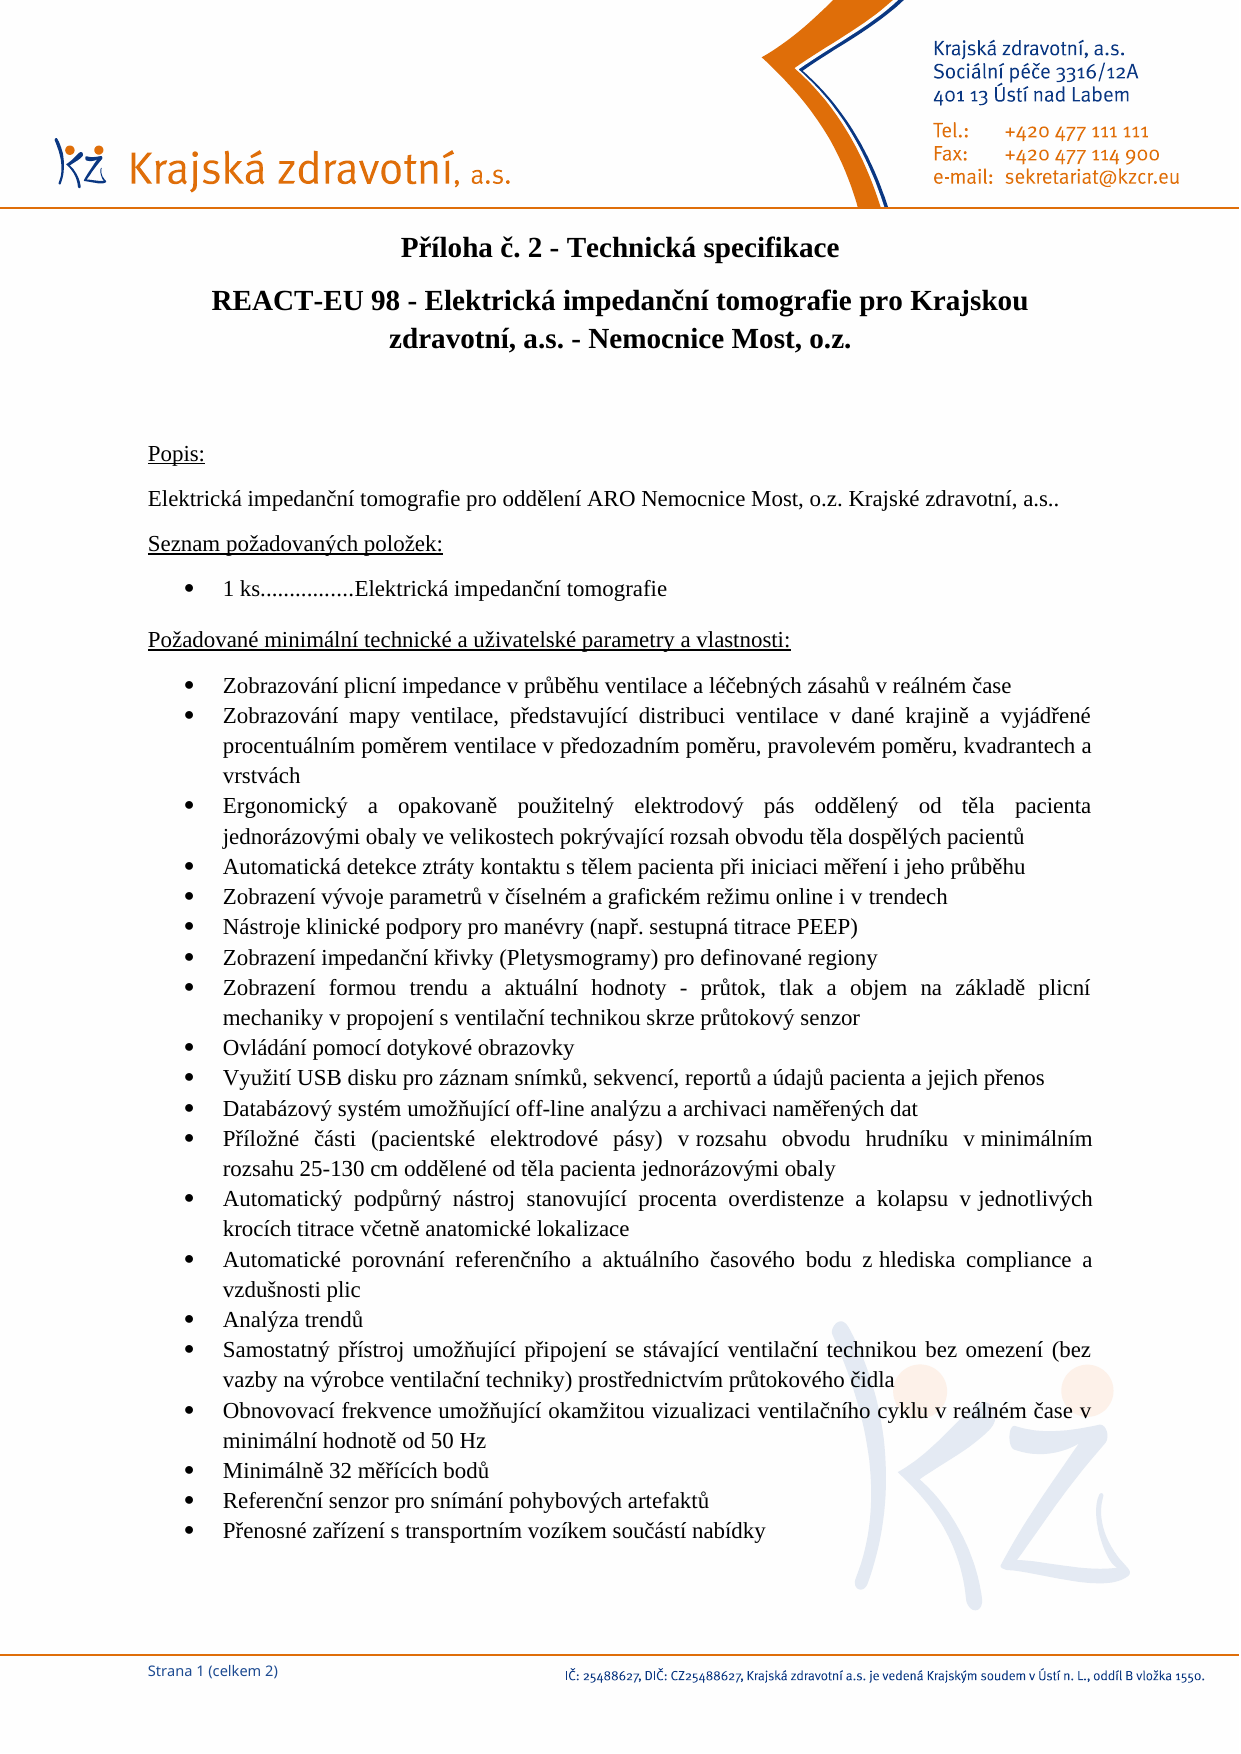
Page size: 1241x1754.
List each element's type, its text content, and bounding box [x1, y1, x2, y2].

list Analýza trendů [185, 1306, 1093, 1332]
list Ergonomický a opakovaně použitelný elektrodový pás oddělený od těla pacienta jednorázovými obaly ve velikostech pokrývající rozsah obvodu těla dospělých pacientů [185, 792, 1093, 849]
text Elektrická impedanční tomografie pro oddělení ARO Nemocnice Most, o.z. Krajské zdravotní, a.s.. [148, 485, 1093, 512]
list Využití USB disku pro záznam snímků, sekvencí, reportů a údajů pacienta a jejich přenos [185, 1064, 1093, 1091]
list Zobrazování mapy ventilace, představující distribuci ventilace v dané krajině a vyjádřené procentuálním poměrem ventilace v předozadním poměru, pravolevém poměru, kvadrantech a vrstvách [185, 702, 1093, 789]
list Samostatný přístroj umožňující připojení se stávající ventilační technikou bez omezení (bez vazby na výrobce ventilační techniky) prostřednictvím průtokového čidla [185, 1336, 1093, 1393]
list Nástroje klinické podpory pro manévry (např. sestupná titrace PEEP) [185, 913, 1093, 940]
text Požadované minimální technické a uživatelské parametry a vlastnosti: [148, 627, 1093, 653]
list Ovládání pomocí dotykové obrazovky [185, 1034, 1093, 1061]
list Příložné části (pacientské elektrodové pásy) v rozsahu obvodu hrudníku v minimálním rozsahu 25-130 cm oddělené od těla pacienta jednorázovými obaly [185, 1125, 1093, 1181]
list Minimálně 32 měřících bodů [185, 1457, 1093, 1483]
text Seznam požadovaných položek: [148, 530, 1093, 557]
list Zobrazení formou trendu a aktuální hodnoty - průtok, tlak a objem na základě plicní mechaniky v propojení s ventilační technikou skrze průtokový senzor [185, 974, 1093, 1030]
list Automatické porovnání referenčního a aktuálního časového bodu z hlediska compliance a vzdušnosti plic [185, 1246, 1093, 1302]
list Databázový systém umožňující off-line analýzu a archivaci naměřených dat [185, 1094, 1093, 1121]
text Příloha č. 2 - Technická specifikace [148, 230, 1093, 264]
text Popis: [148, 440, 1093, 467]
list Automatický podpůrný nástroj stanovující procenta overdistenze a kolapsu v jednotlivých krocích titrace včetně anatomické lokalizace [185, 1185, 1093, 1242]
list 1 ks Elektrická impedanční tomografie [185, 576, 1093, 602]
list Přenosné zařízení s transportním vozíkem součástí nabídky [185, 1517, 1093, 1544]
list Automatická detekce ztráty kontaktu s tělem pacienta při iniciaci měření i jeho průběhu [185, 853, 1093, 879]
list Zobrazení impedanční křivky (Pletysmogramy) pro definované regiony [185, 943, 1093, 970]
list Referenční senzor pro snímání pohybových artefaktů [185, 1487, 1093, 1514]
list Obnovovací frekvence umožňující okamžitou vizualizaci ventilačního cyklu v reálném čase v minimální hodnotě od 50 Hz [185, 1397, 1093, 1453]
text REACT-EU 98 - Elektrická impedanční tomografie pro Krajskou zdravotní, a.s. - Nemocnice Most, o.z. [148, 283, 1093, 355]
list Zobrazování plicní impedance v průběhu ventilace a léčebných zásahů v reálném čase [185, 672, 1093, 698]
list Zobrazení vývoje parametrů v číselném a grafickém režimu online i v trendech [185, 883, 1093, 909]
